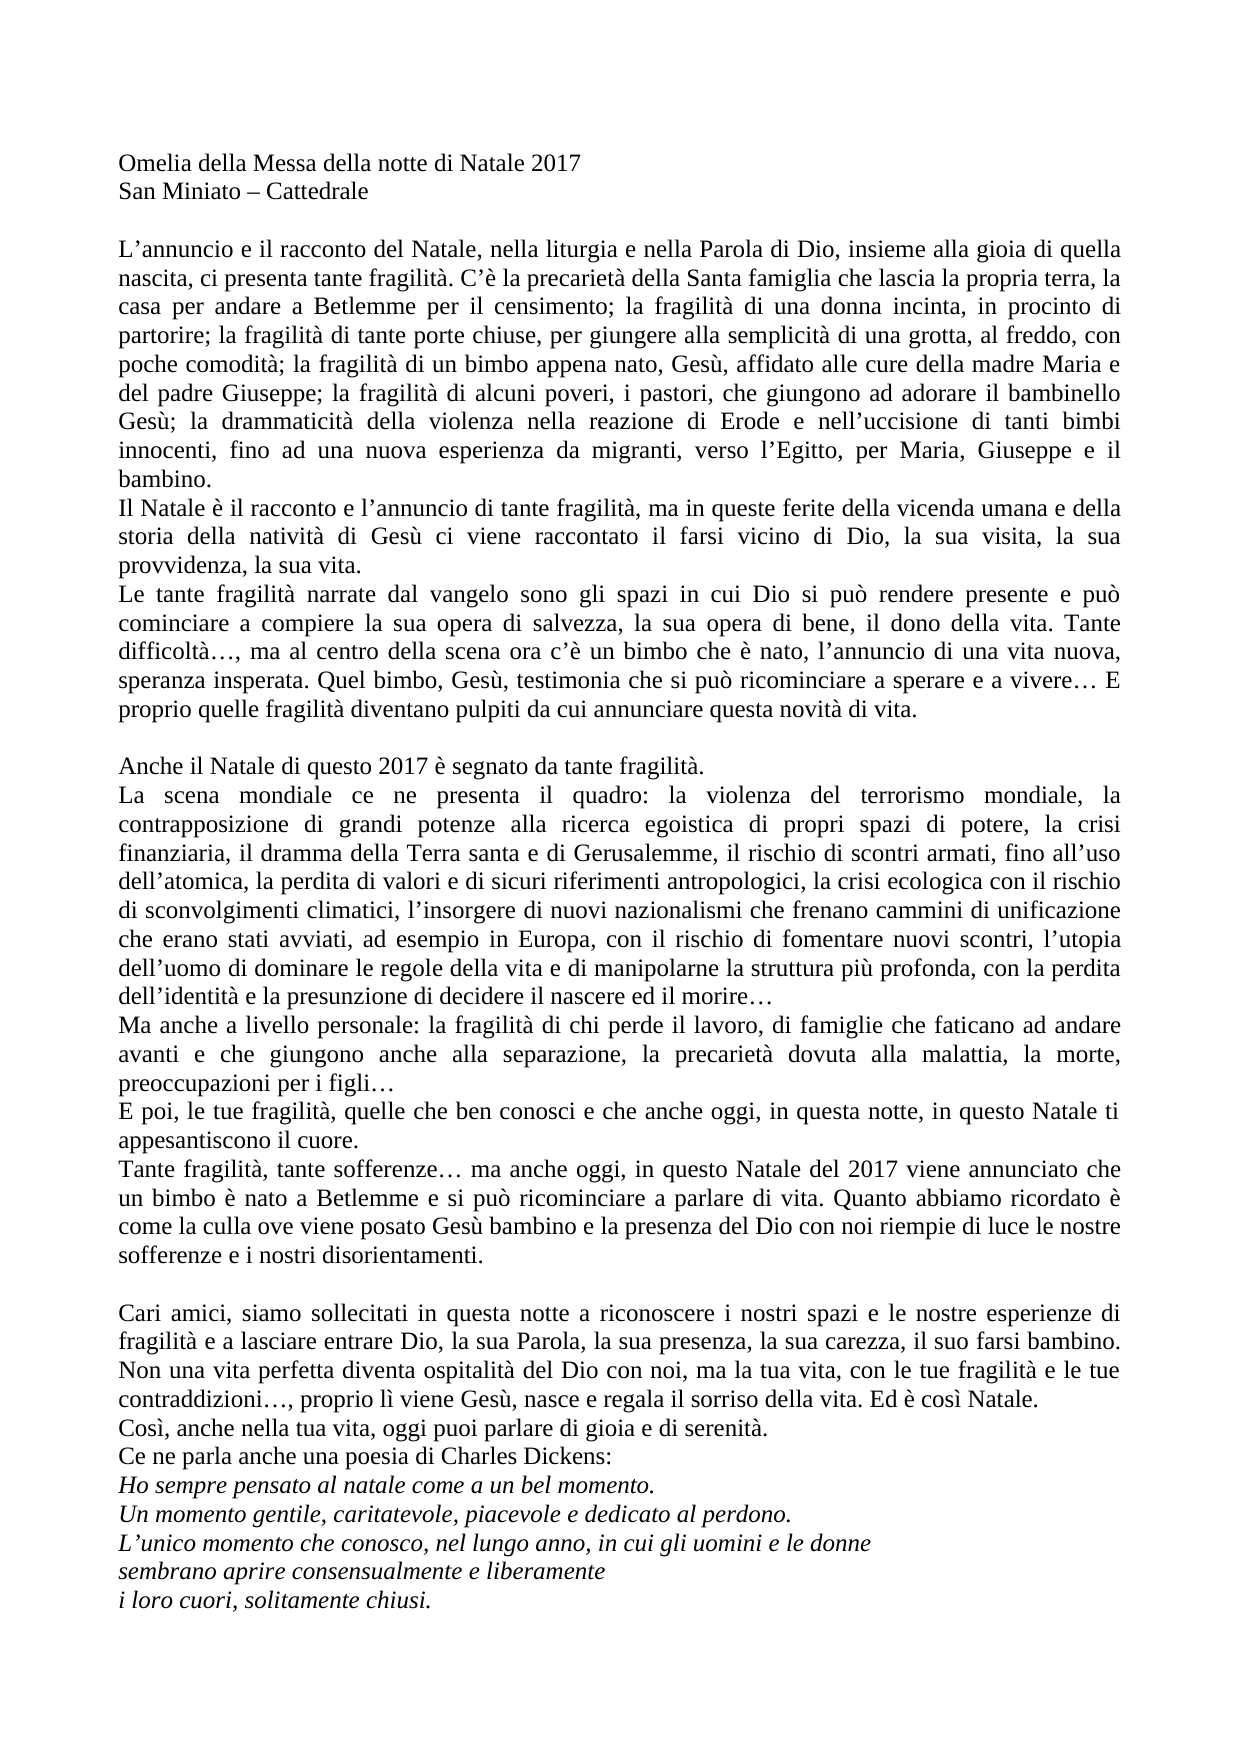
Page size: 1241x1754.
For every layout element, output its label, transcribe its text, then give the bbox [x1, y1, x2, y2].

text Ce ne parla anche una poesia di Charles Dickens: [118, 1441, 1122, 1470]
text sembrano aprire consensualmente e liberamente [118, 1556, 1122, 1585]
text Ma anche a livello personale: la fragilità di chi perde il lavoro, di famiglie che faticano ad andare avanti e che giungono anche alla separazione, la precarietà dovuta alla malattia, la morte, preoccupazioni per i figli… [118, 1010, 1122, 1096]
text Anche il Natale di questo 2017 è segnato da tante fragilità. [118, 751, 1122, 780]
text L’annuncio e il racconto del Natale, nella liturgia e nella Parola di Dio, insieme alla gioia di quella nascita, ci presenta tante fragilità. C’è la precarietà della Santa famiglia che lascia la propria terra, la casa per andare a Betlemme per il censimento; la fragilità di una donna incinta, in procinto di partorire; la fragilità di tante porte chiuse, per giungere alla semplicità di una grotta, al freddo, con poche comodità; la fragilità di un bimbo appena nato, Gesù, affidato alle cure della madre Maria e del padre Giuseppe; la fragilità di alcuni poveri, i pastori, che giungono ad adorare il bambinello Gesù; la drammaticità della violenza nella reazione di Erode e nell’uccisione di tanti bimbi innocenti, fino ad una nuova esperienza da migranti, verso l’Egitto, per Maria, Giuseppe e il bambino. [118, 234, 1122, 493]
text L’unico momento che conosco, nel lungo anno, in cui gli uomini e le donne [118, 1528, 1122, 1556]
text Ho sempre pensato al natale come a un bel momento. [118, 1470, 1122, 1499]
text Così, anche nella tua vita, oggi puoi parlare di gioia e di serenità. [118, 1413, 1122, 1441]
text E poi, le tue fragilità, quelle che ben conosci e che anche oggi, in questa notte, in questo Natale ti appesantiscono il cuore. [118, 1096, 1122, 1154]
text Cari amici, siamo sollecitati in questa notte a riconoscere i nostri spazi e le nostre esperienze di fragilità e a lasciare entrare Dio, la sua Parola, la sua presenza, la sua carezza, il suo farsi bambino. Non una vita perfetta diventa ospitalità del Dio con noi, ma la tua vita, con le tue fragilità e le tue contraddizioni…, proprio lì viene Gesù, nasce e regala il sorriso della vita. Ed è così Natale. [118, 1298, 1122, 1413]
text Omelia della Messa della notte di Natale 2017 [118, 148, 1122, 176]
text i loro cuori, solitamente chiusi. [118, 1585, 1122, 1614]
text Tante fragilità, tante sofferenze… ma anche oggi, in questo Natale del 2017 viene annunciato che un bimbo è nato a Betlemme e si può ricominciare a parlare di vita. Quanto abbiamo ricordato è come la culla ove viene posato Gesù bambino e la presenza del Dio con noi riempie di luce le nostre sofferenze e i nostri disorientamenti. [118, 1154, 1122, 1269]
text San Miniato – Cattedrale [118, 176, 1122, 205]
text Un momento gentile, caritatevole, piacevole e dedicato al perdono. [118, 1499, 1122, 1528]
text Il Natale è il racconto e l’annuncio di tante fragilità, ma in queste ferite della vicenda umana e della storia della natività di Gesù ci viene raccontato il farsi vicino di Dio, la sua visita, la sua provvidenza, la sua vita. [118, 493, 1122, 579]
text La scena mondiale ce ne presenta il quadro: la violenza del terrorismo mondiale, la contrapposizione di grandi potenze alla ricerca egoistica di propri spazi di potere, la crisi finanziaria, il dramma della Terra santa e di Gerusalemme, il rischio di scontri armati, fino all’uso dell’atomica, la perdita di valori e di sicuri riferimenti antropologici, la crisi ecologica con il rischio di sconvolgimenti climatici, l’insorgere di nuovi nazionalismi che frenano cammini di unificazione che erano stati avviati, ad esempio in Europa, con il rischio di fomentare nuovi scontri, l’utopia dell’uomo di dominare le regole della vita e di manipolarne la struttura più profonda, con la perdita dell’identità e la presunzione di decidere il nascere ed il morire… [118, 780, 1122, 1010]
text Le tante fragilità narrate dal vangelo sono gli spazi in cui Dio si può rendere presente e può cominciare a compiere la sua opera di salvezza, la sua opera di bene, il dono della vita. Tante difficoltà…, ma al centro della scena ora c’è un bimbo che è nato, l’annuncio di una vita nuova, speranza insperata. Quel bimbo, Gesù, testimonia che si può ricominciare a sperare e a vivere… E proprio quelle fragilità diventano pulpiti da cui annunciare questa novità di vita. [118, 579, 1122, 723]
